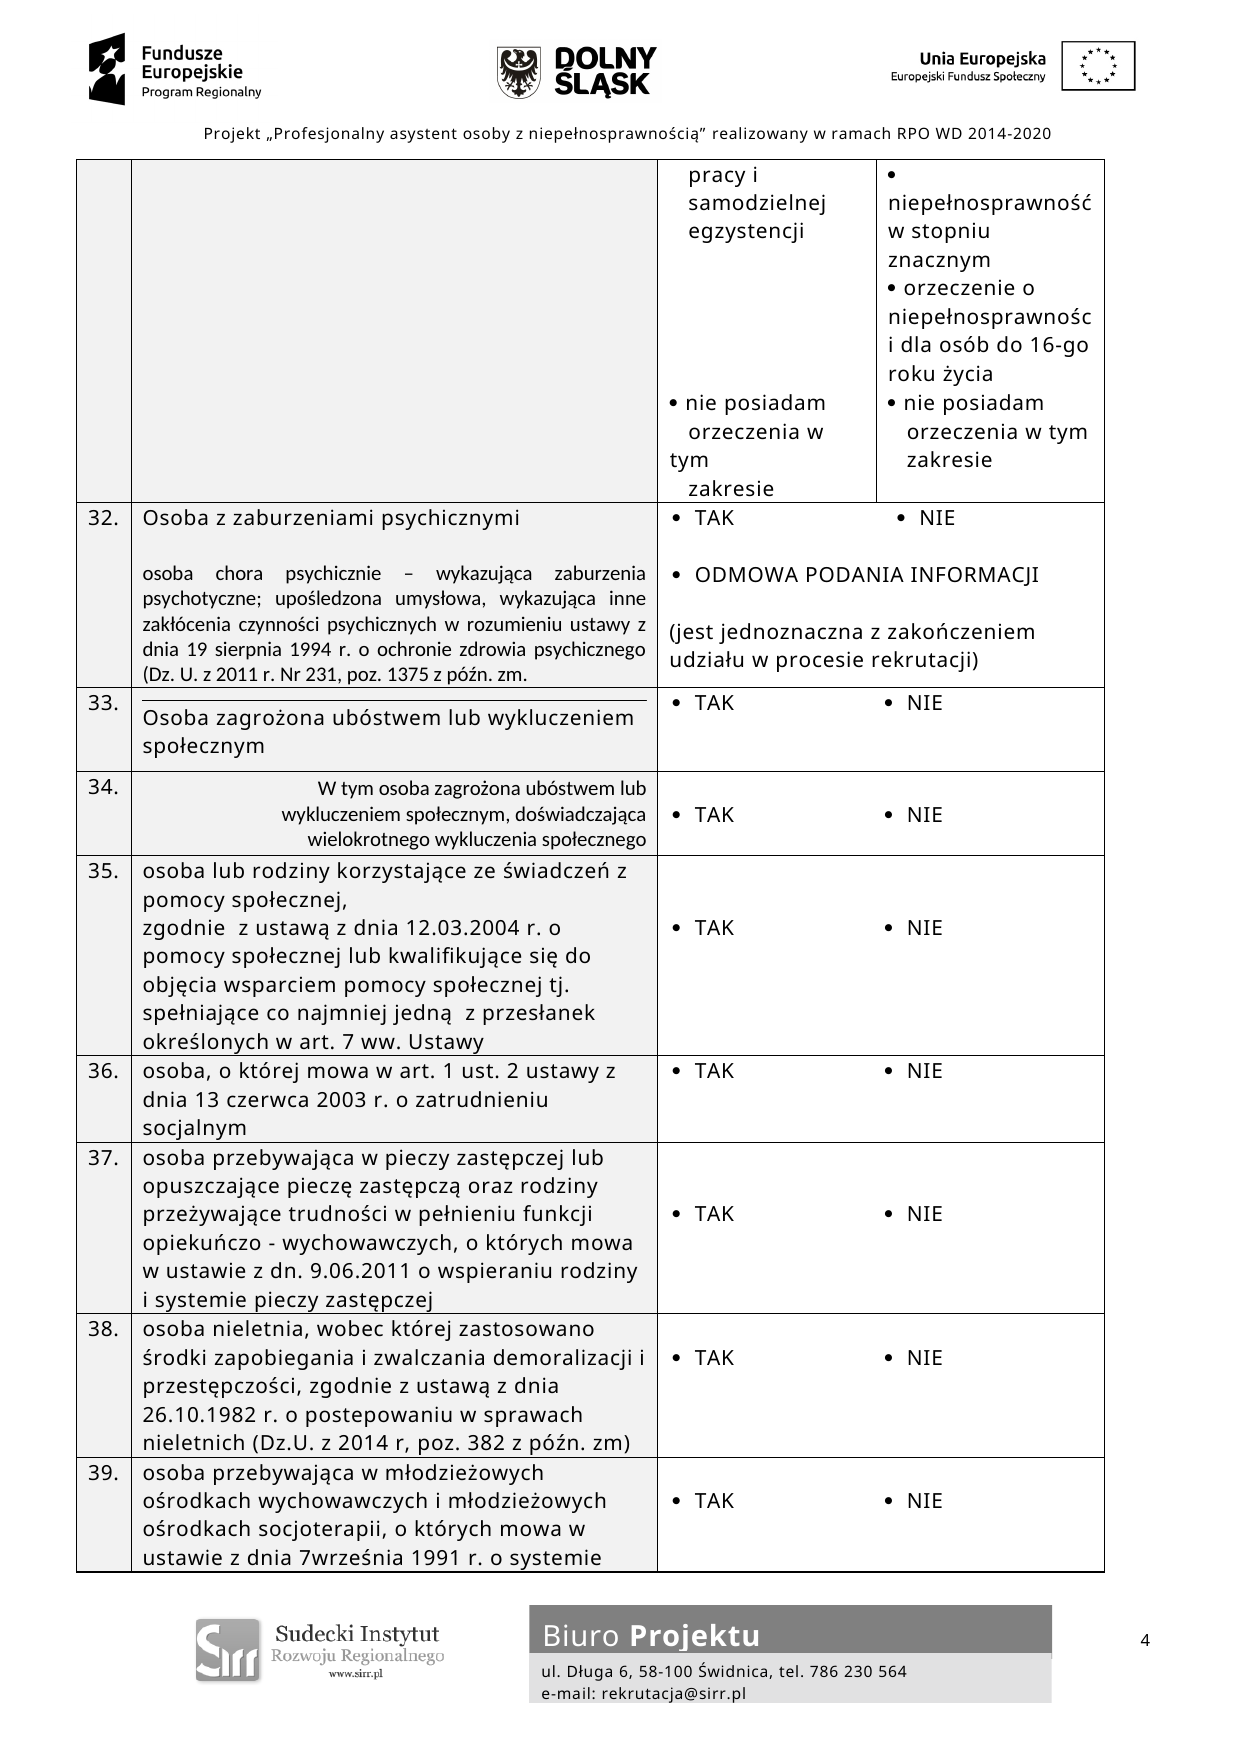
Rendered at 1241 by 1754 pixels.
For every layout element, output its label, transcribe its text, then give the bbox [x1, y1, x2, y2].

picture [489, 39, 662, 103]
table_cell [77, 1314, 131, 1457]
table_cell Osoba z zaburzeniami psychicznymi osoba chora psychicznie – wykazująca zaburzenia psychotyczne; upośledzona umysłowa, wykazująca inne zakłócenia czynności psychicznych w rozumieniu ustawy z dnia 19 sierpnia 1994 r. o ochronie zdrowia psychicznego (Dz. U. z 2011 r. Nr 231, poz. 1375 z późn. zm. [132, 503, 657, 687]
table_cell osoba przebywająca w pieczy zastępczej lub opuszczające pieczę zastępczą oraz rodziny przeżywające trudności w pełnieniu funkcji opiekuńczo - wychowawczych, o których mowa w ustawie z dn. 9.06.2011 o wspieraniu rodziny i systemie pieczy zastępczej [132, 1143, 657, 1313]
table_cell [77, 772, 131, 855]
table_cell TAK NIE [658, 1458, 1104, 1571]
picture [71, 14, 279, 123]
table_cell [77, 503, 131, 687]
table_cell osoba, o której mowa w art. 1 ust. 2 ustawy z dnia 13 czerwca 2003 r. o zatrudnieniu socjalnym [132, 1056, 657, 1142]
table_cell nie posiadam orzeczenia w tym zakresie [877, 387, 1104, 502]
table_cell [77, 856, 131, 1055]
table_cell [658, 160, 876, 387]
table_cell [77, 1143, 131, 1313]
table_cell Osoba zagrożona ubóstwem lub wykluczeniem społecznym [132, 688, 657, 771]
table_cell TAK NIE ODMOWA PODANIA INFORMACJI (jest jednoznaczna z zakończeniem udziału w procesie rekrutacji) [658, 503, 1104, 687]
table_cell osoba lub rodziny korzystające ze świadczeń z pomocy społecznej, zgodnie z ustawą z dnia 12.03.2004 r. o pomocy społecznej lub kwalifikujące się do objęcia wsparciem pomocy społecznej tj. spełniające co najmniej jedną z przesłanek określonych w art. 7 ww. Ustawy [132, 856, 657, 1055]
table_cell TAK NIE [658, 688, 1104, 771]
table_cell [877, 160, 1104, 387]
table_cell [77, 688, 131, 771]
table_cell W tym osoba zagrożona ubóstwem lub wykluczeniem społecznym, doświadczająca wielokrotnego wykluczenia społecznego [132, 772, 657, 855]
table_cell [77, 1056, 131, 1142]
table_cell TAK NIE [658, 772, 1104, 855]
picture [190, 1614, 450, 1686]
table_cell [77, 1458, 131, 1571]
table_cell nie posiadam orzeczenia w tym zakresie [658, 387, 876, 502]
table_cell TAK NIE [658, 856, 1104, 1055]
picture [874, 24, 1150, 107]
table_cell TAK NIE [658, 1056, 1104, 1142]
table_cell TAK NIE [658, 1314, 1104, 1457]
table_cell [132, 1458, 657, 1571]
table_cell osoba nieletnia, wobec której zastosowano środki zapobiegania i zwalczania demoralizacji i przestępczości, zgodnie z ustawą z dnia 26.10.1982 r. o postepowaniu w sprawach nieletnich (Dz.U. z 2014 r, poz. 382 z późn. zm) [132, 1314, 657, 1457]
table_cell TAK NIE [658, 1143, 1104, 1313]
